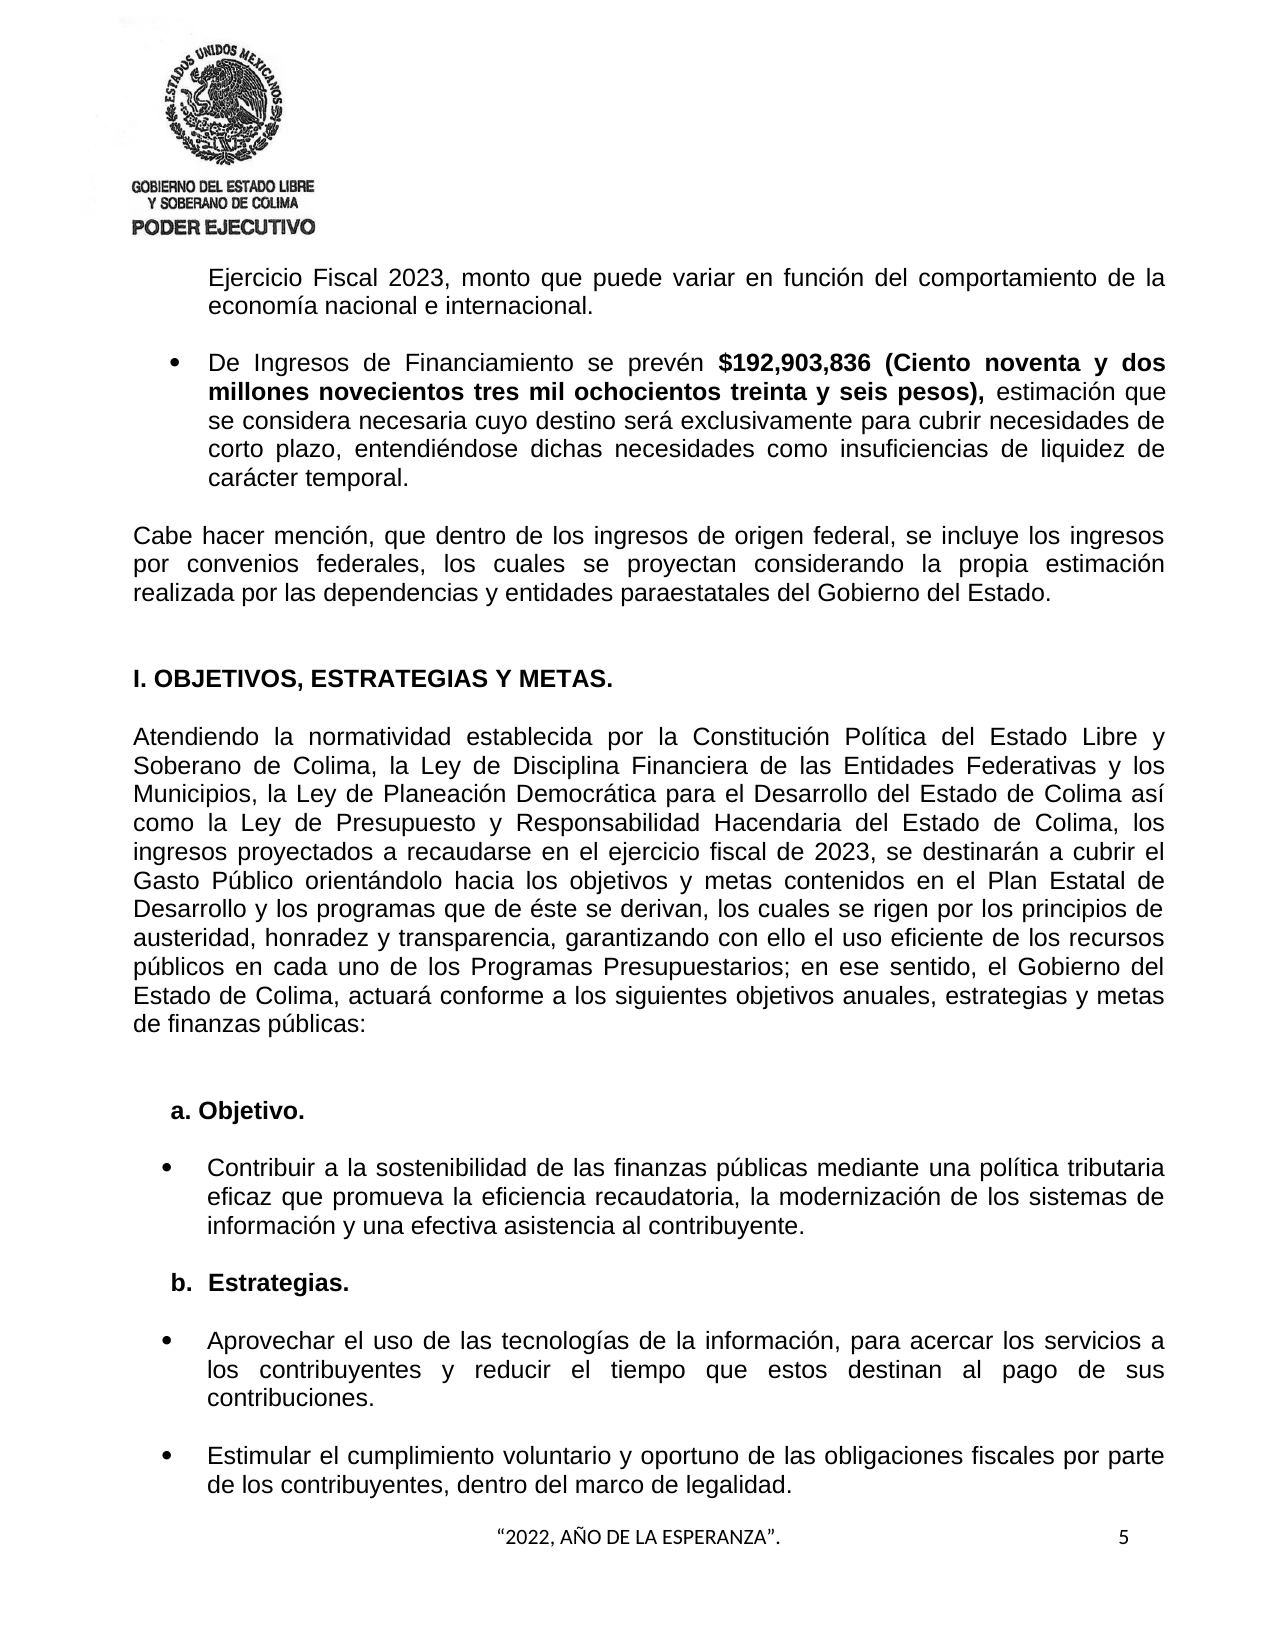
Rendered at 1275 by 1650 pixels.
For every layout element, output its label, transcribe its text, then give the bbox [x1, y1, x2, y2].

text Atendiendo la normatividad establecida por la Constitución Política del Estado Libre y Soberano de Colima, la Ley de Disciplina Financiera de las Entidades Federativas y los Municipios, la Ley de Planeación Democrática para el Desarrollo del Estado de Colima así como la Ley de Presupuesto y Responsabilidad Hacendaria del Estado de Colima, los ingresos proyectados a recaudarse en el ejercicio fiscal de 2023, se destinarán a cubrir el Gasto Público orientándolo hacia los objetivos y metas contenidos en el Plan Estatal de Desarrollo y los programas que de éste se derivan, los cuales se rigen por los principios de austeridad, honradez y transparencia, garantizando con ello el uso eficiente de los recursos públicos en cada uno de los Programas Presupuestarios; en ese sentido, el Gobierno del Estado de Colima, actuará conforme a los siguientes objetivos anuales, estrategias y metas de finanzas públicas: [133, 722, 1167, 1038]
list Contribuir a la sostenibilidad de las finanzas públicas mediante una política tributaria eficaz que promueva la eficiencia recaudatoria, la modernización de los sistemas de información y una efectiva asistencia al contribuyente. [162, 1153, 1167, 1239]
list Aprovechar el uso de las tecnologías de la información, para acercar los servicios a los contribuyentes y reducir el tiempo que estos destinan al pago de sus contribuciones. [162, 1326, 1167, 1412]
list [170, 262, 1167, 320]
text I. OBJETIVOS, ESTRATEGIAS Y METAS. [133, 664, 1167, 693]
list Estimular el cumplimiento voluntario y oportuno de las obligaciones fiscales por parte de los contribuyentes, dentro del marco de legalidad. [162, 1441, 1167, 1498]
list De Ingresos de Financiamiento se prevén $192,903,836 (Ciento noventa y dos millones novecientos tres mil ochocientos treinta y seis pesos), estimación que se considera necesaria cuyo destino será exclusivamente para cubrir necesidades de corto plazo, entendiéndose dichas necesidades como insuficiencias de liquidez de carácter temporal. [170, 348, 1167, 492]
text a. Objetivo. [170, 1096, 1167, 1124]
list Cabe hacer mención, que dentro de los ingresos de origen federal, se incluye los ingresos por convenios federales, los cuales se proyectan considerando la propia estimación realizada por las dependencias y entidades paraestatales del Gobierno del Estado. [133, 521, 1167, 607]
list Estrategias. [170, 1268, 1167, 1297]
